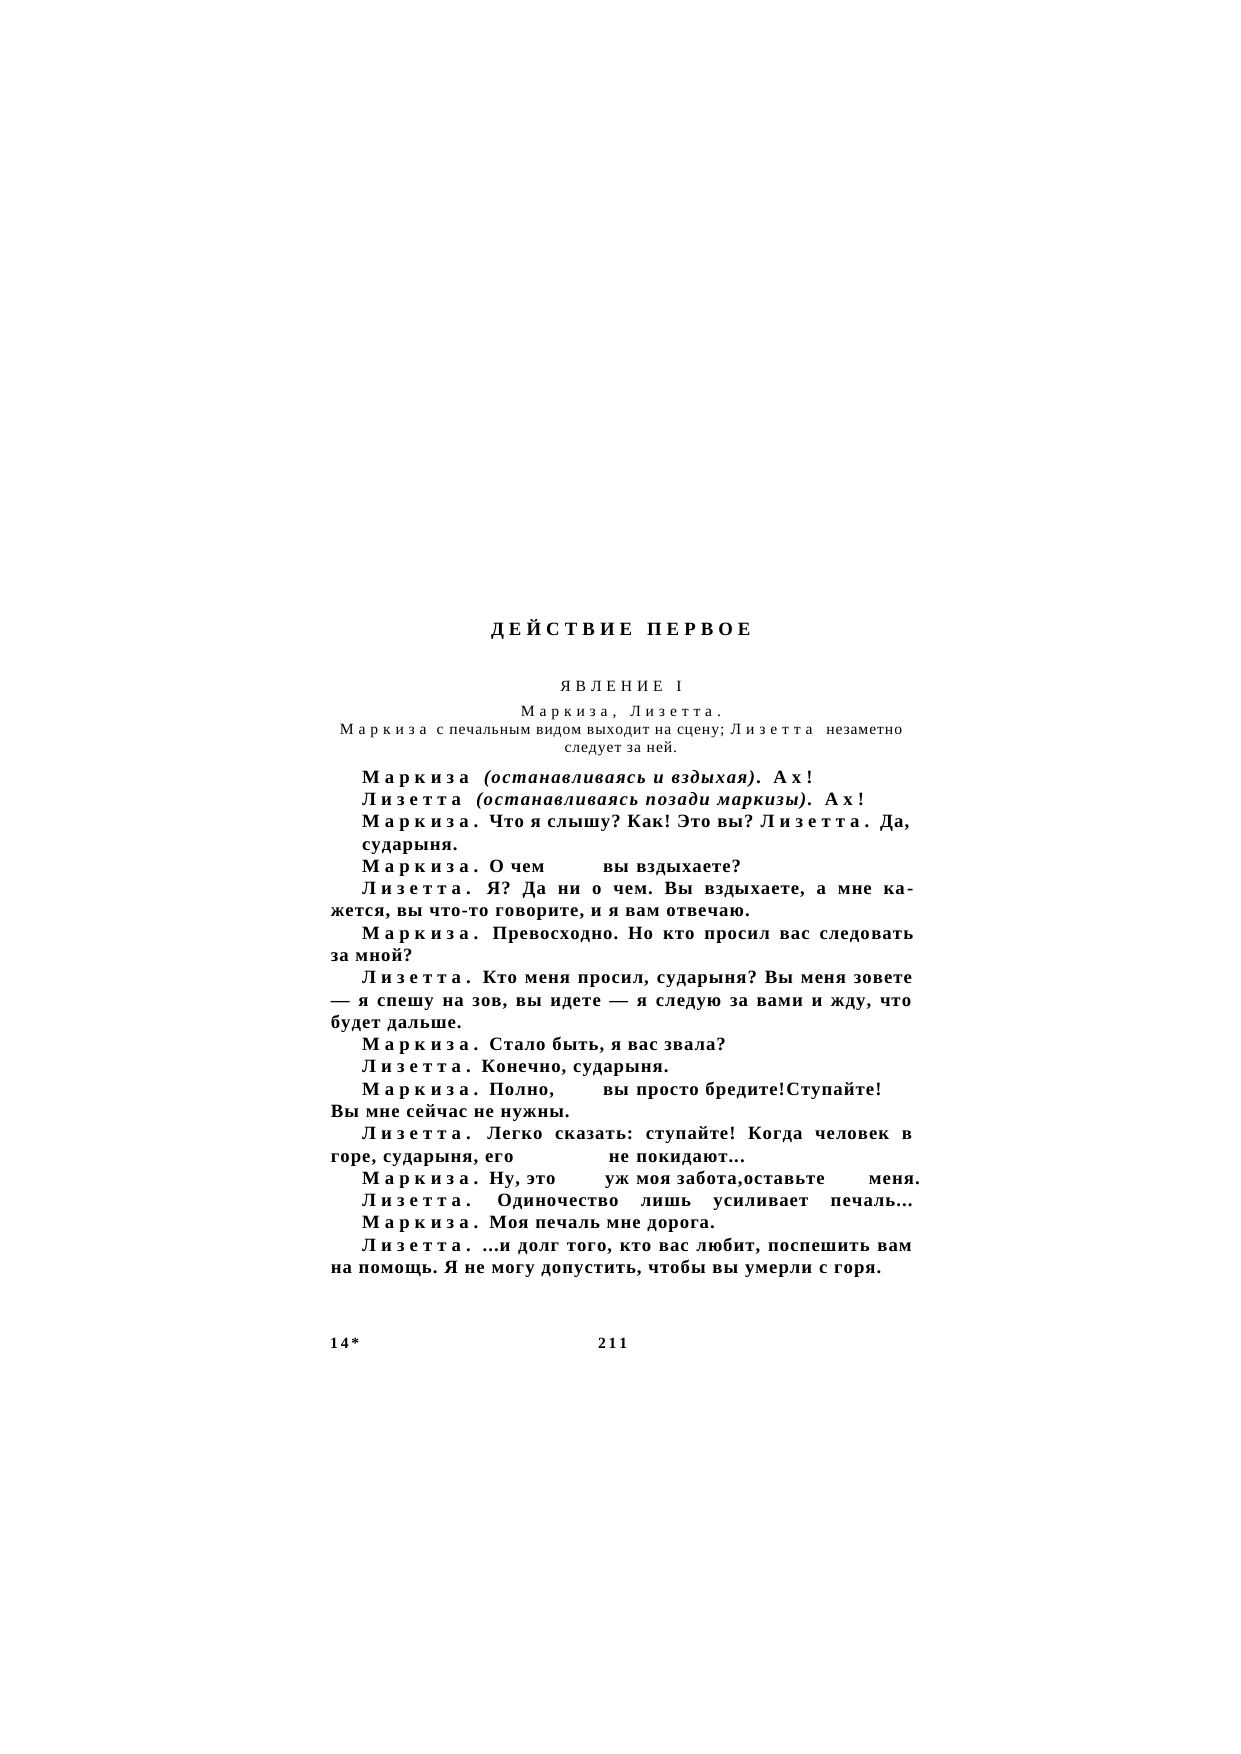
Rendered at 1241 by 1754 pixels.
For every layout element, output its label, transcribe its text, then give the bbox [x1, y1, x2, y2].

text Лизетта. Легко сказать: ступайте! Когда человек в горе, сударыня, его не покидают... [331, 1122, 913, 1166]
text Маркиза (останавливаясь и вздыхая). Ах! Лизетта (останавливаясь позади маркизы). Ах! Маркиза. Что я слышу? Как! Это вы? Лизетта. Да, сударыня. [362, 765, 913, 854]
text Маркиза. Полно, вы просто бредите! Ступайте! [331, 1077, 915, 1099]
text Лизетта. ...и долг того, кто вас любит, поспешить вам на помощь. Я не могу допустить, чтобы вы умерли с горя. [331, 1233, 913, 1278]
text Маркиза с печальным видом выходит на сцену; Лизетта незаметно следует за ней. [328, 720, 913, 756]
text Лизетта. Я? Да ни о чем. Вы вздыхаете, а мне кажется, вы что-то говорите, и я вам отвечаю. [331, 877, 913, 921]
text ЯВЛЕНИЕ I [328, 679, 913, 694]
text Лизетта. Конечно, сударыня. [331, 1055, 915, 1077]
text Маркиза. Ну, это уж моя забота, оставьте меня. [331, 1166, 915, 1189]
text 14* 211 [330, 1336, 918, 1352]
text ДЕЙСТВИЕ ПЕРВОЕ [328, 621, 913, 639]
text Маркиза. О чем вы вздыхаете? [331, 854, 915, 877]
text Лизетта. Кто меня просил, сударыня? Вы меня зовете — я спешу на зов, вы идете — я следую за вами и жду, что будет дальше. [331, 966, 913, 1033]
text Маркиза. Стало быть, я вас звала? [331, 1033, 915, 1055]
text Маркиза. Превосходно. Но кто просил вас следовать за мной? [331, 921, 913, 966]
text Маркиза, Лизетта. [328, 704, 913, 720]
text Вы мне сейчас не нужны. [331, 1099, 915, 1122]
text Лизетта. Одиночество лишь усиливает печаль... Маркиза. Моя печаль мне дорога. [362, 1189, 913, 1233]
